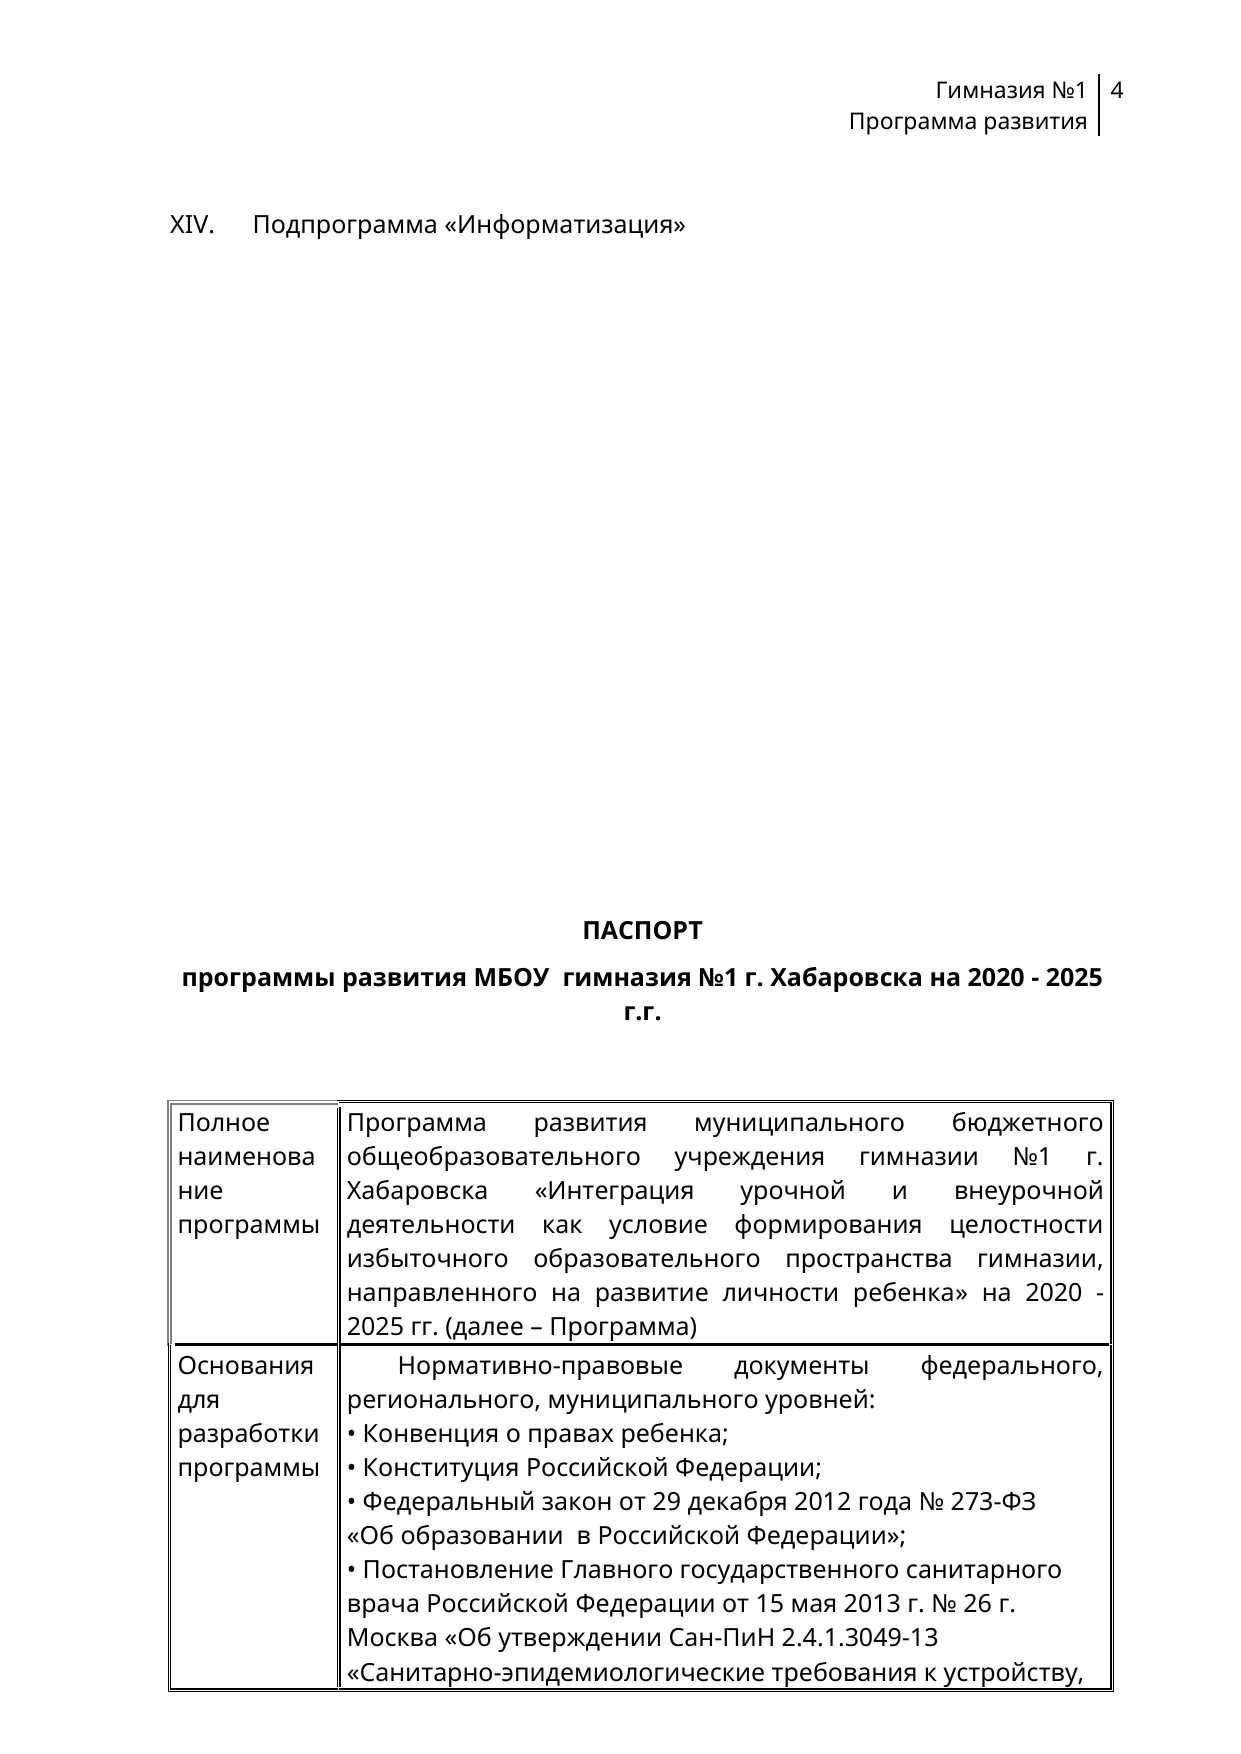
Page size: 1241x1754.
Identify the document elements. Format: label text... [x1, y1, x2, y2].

list Подпрограмма «Информатизация» [215, 207, 1107, 241]
text программы развития МБОУ гимназия №1 г. Хабаровска на 2020 - 2025 г.г. [177, 959, 1107, 1027]
table_header Программа развития муниципального бюджетного общеобразовательного учреждения гимназии №1 г. Хабаровска «Интеграция урочной и внеурочной деятельности как условие формирования целостности избыточного образовательного пространства гимназии, направленного на развитие личности ребенка» на 2020 - 2025 гг. (далее – Программа) [339, 1103, 1110, 1343]
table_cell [169, 1343, 339, 1688]
text ПАСПОРТ [177, 913, 1107, 947]
table_header Полное наименование программы [169, 1101, 339, 1343]
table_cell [339, 1343, 1112, 1688]
